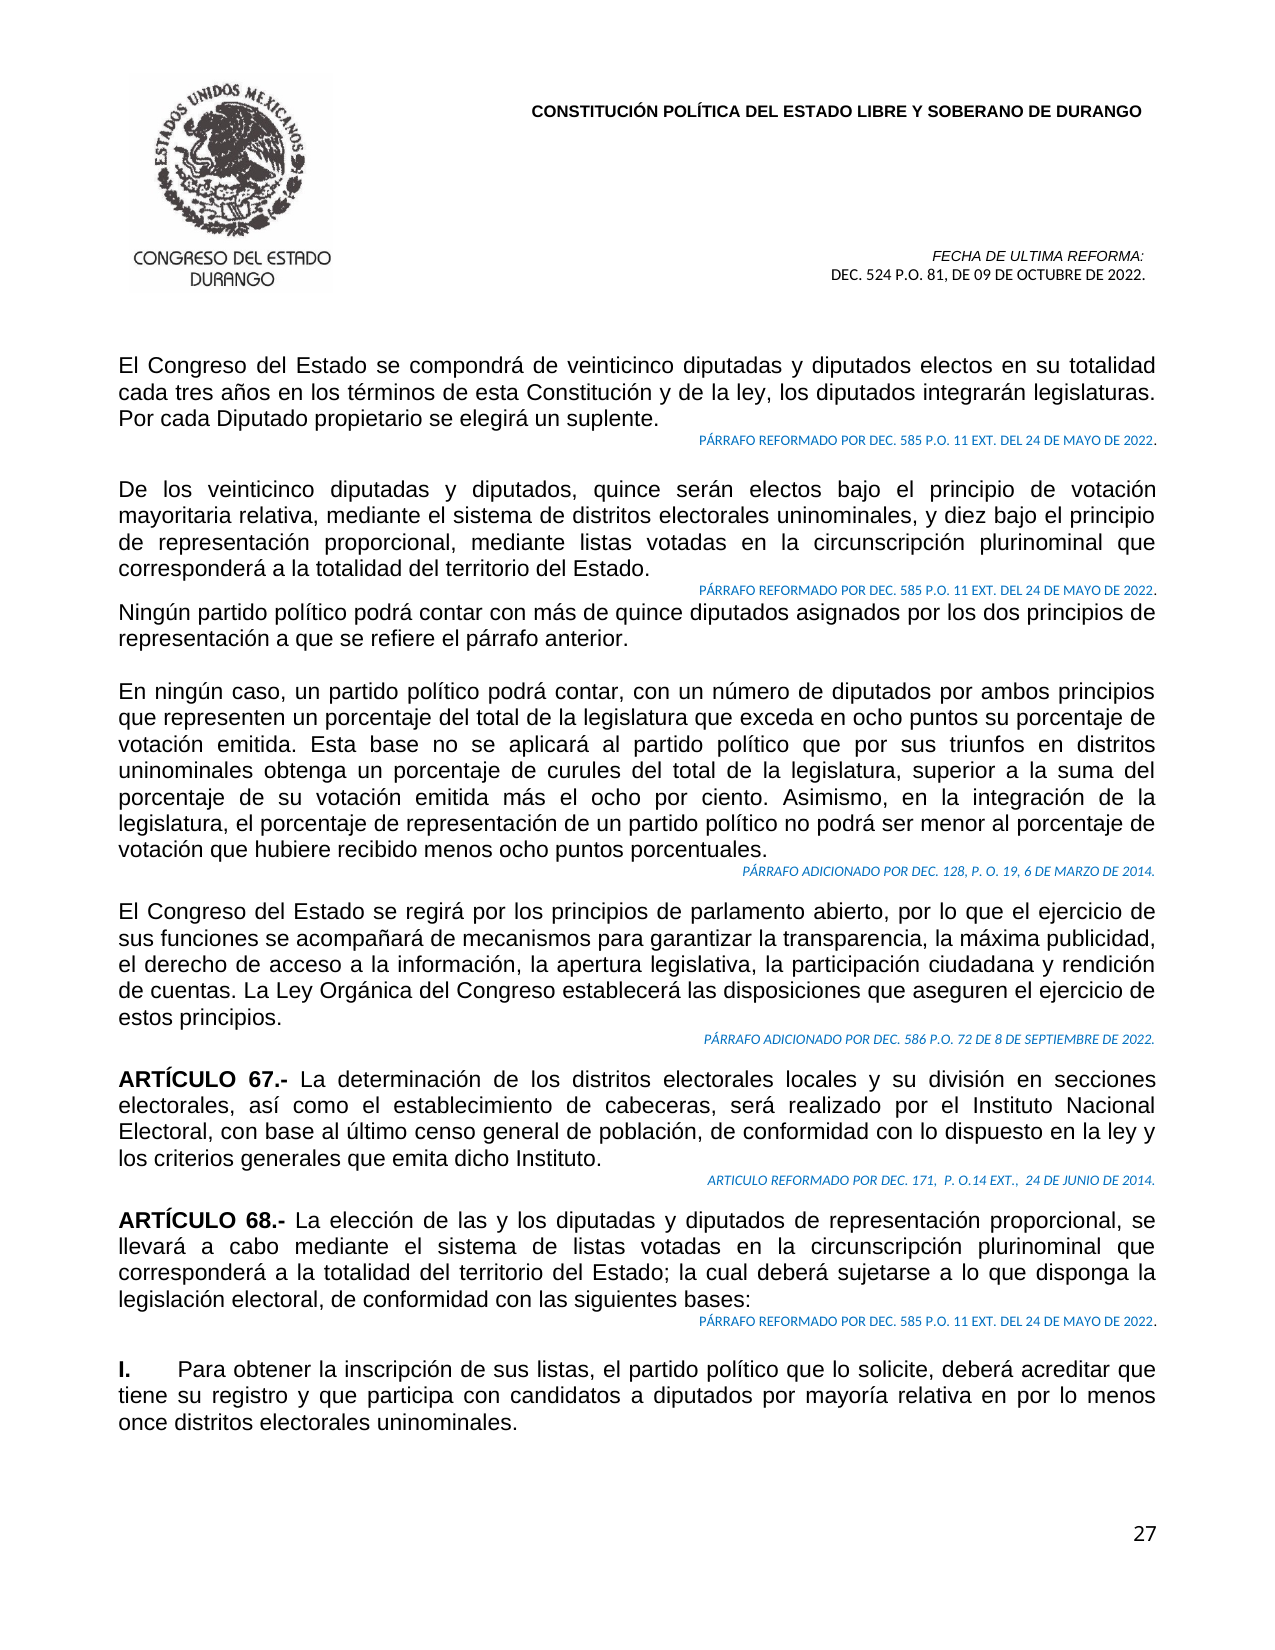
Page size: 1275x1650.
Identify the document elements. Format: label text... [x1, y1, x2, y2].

text ARTÍCULO 67.- La determinación de los distritos electorales locales y su división en secciones electorales, así como el establecimiento de cabeceras, será realizado por el Instituto Nacional Electoral, con base al último censo general de población, de conformidad con lo dispuesto en la ley y los criterios generales que emita dicho Instituto. [118, 1066, 1157, 1171]
list Para obtener la inscripción de sus listas, el partido político que lo solicite, deberá acreditar que tiene su registro y que participa con candidatos a diputados por mayoría relativa en por lo menos once distritos electorales uninominales. [118, 1356, 1157, 1435]
text El Congreso del Estado se regirá por los principios de parlamento abierto, por lo que el ejercicio de sus funciones se acompañará de mecanismos para garantizar la transparencia, la máxima publicidad, el derecho de acceso a la información, la apertura legislativa, la participación ciudadana y rendición de cuentas. La Ley Orgánica del Congreso establecerá las disposiciones que aseguren el ejercicio de estos principios. [118, 898, 1157, 1030]
list PÁRRAFO REFORMADO POR DEC. 585 P.O. 11 EXT. DEL 24 DE MAYO DE 2022. [118, 581, 1157, 599]
text ARTÍCULO 68.- La elección de las y los diputadas y diputados de representación proporcional, se llevará a cabo mediante el sistema de listas votadas en la circunscripción plurinominal que corresponderá a la totalidad del territorio del Estado; la cual deberá sujetarse a lo que disponga la legislación electoral, de conformidad con las siguientes bases: [118, 1207, 1157, 1312]
text De los veinticinco diputadas y diputados, quince serán electos bajo el principio de votación mayoritaria relativa, mediante el sistema de distritos electorales uninominales, y diez bajo el principio de representación proporcional, mediante listas votadas en la circunscripción plurinominal que corresponderá a la totalidad del territorio del Estado. [118, 476, 1157, 581]
text PÁRRAFO ADICIONADO POR DEC. 586 P.O. 72 DE 8 DE SEPTIEMBRE DE 2022. [118, 1030, 1157, 1048]
text PÁRRAFO REFORMADO POR DEC. 585 P.O. 11 EXT. DEL 24 DE MAYO DE 2022. [118, 432, 1157, 449]
text PÁRRAFO ADICIONADO POR DEC. 128, P. O. 19, 6 DE MARZO DE 2014. [118, 862, 1157, 880]
text En ningún caso, un partido político podrá contar, con un número de diputados por ambos principios que representen un porcentaje del total de la legislatura que exceda en ocho puntos su porcentaje de votación emitida. Esta base no se aplicará al partido político que por sus triunfos en distritos uninominales obtenga un porcentaje de curules del total de la legislatura, superior a la suma del porcentaje de su votación emitida más el ocho por ciento. Asimismo, en la integración de la legislatura, el porcentaje de representación de un partido político no podrá ser menor al porcentaje de votación que hubiere recibido menos ocho puntos porcentuales. [118, 678, 1157, 862]
text ARTICULO REFORMADO POR DEC. 171, P. O.14 EXT., 24 DE JUNIO DE 2014. [118, 1171, 1157, 1189]
picture [129, 73, 333, 293]
list Ningún partido político podrá contar con más de quince diputados asignados por los dos principios de representación a que se refiere el párrafo anterior. [118, 599, 1157, 652]
text PÁRRAFO REFORMADO POR DEC. 585 P.O. 11 EXT. DEL 24 DE MAYO DE 2022. [118, 1312, 1157, 1330]
text El Congreso del Estado se compondrá de veinticinco diputadas y diputados electos en su totalidad cada tres años en los términos de esta Constitución y de la ley, los diputados integrarán legislaturas. Por cada Diputado propietario se elegirá un suplente. [118, 352, 1157, 432]
